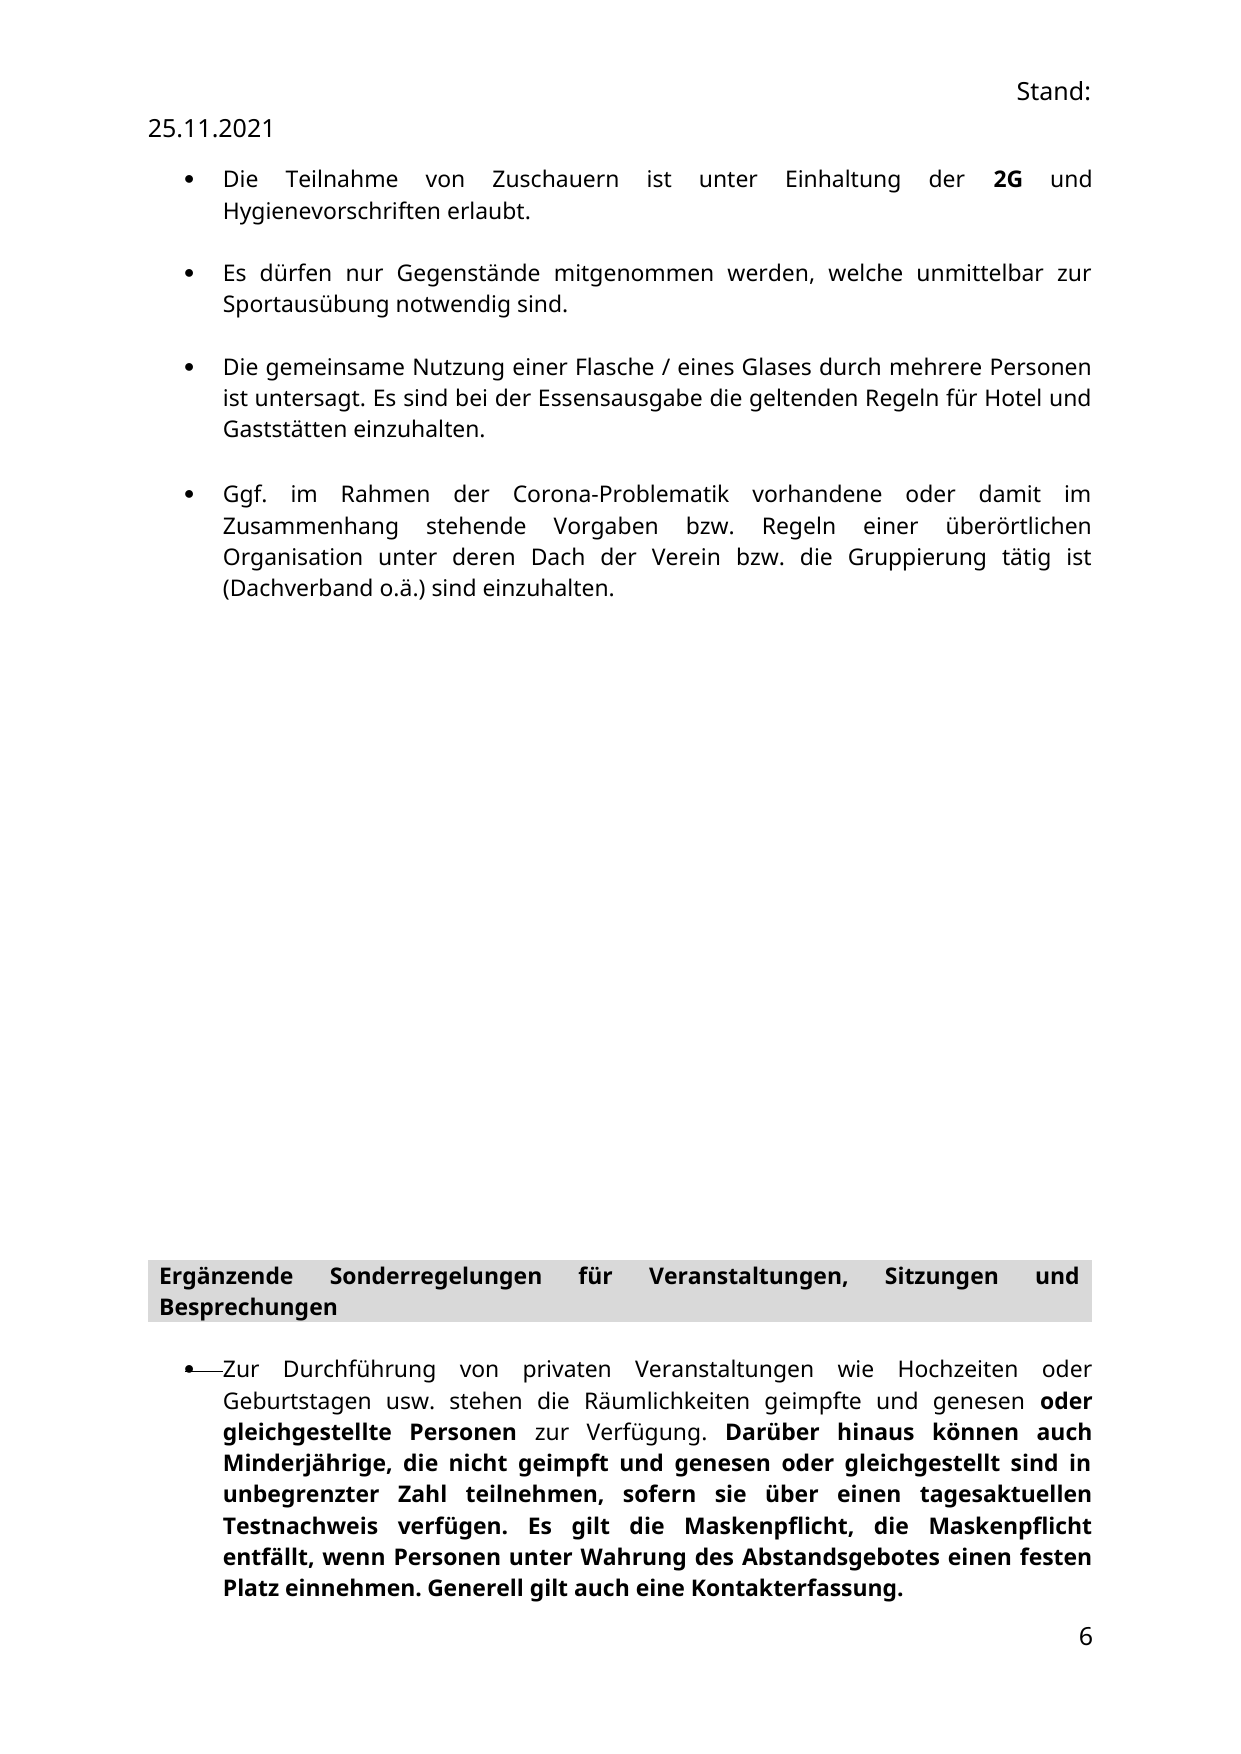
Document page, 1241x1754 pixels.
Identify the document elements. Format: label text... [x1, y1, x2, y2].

list Ggf. im Rahmen der Corona-Problematik vorhandene oder damit im Zusammenhang stehende Vorgaben bzw. Regeln einer überörtlichen Organisation unter deren Dach der Verein bzw. die Gruppierung tätig ist (Dachverband o.ä.) sind einzuhalten. [185, 478, 1093, 603]
table_header Ergänzende Sonderregelungen für Veranstaltungen, Sitzungen und Besprechungen [148, 1260, 1092, 1322]
list Zur Durchführung von privaten Veranstaltungen wie Hochzeiten oder Geburtstagen usw. stehen die Räumlichkeiten geimpfte und genesen oder gleichgestellte Personen zur Verfügung. Darüber hinaus können auch Minderjährige, die nicht geimpft und genesen oder gleichgestellt sind in unbegrenzter Zahl teilnehmen, sofern sie über einen tagesaktuellen Testnachweis verfügen. Es gilt die Maskenpflicht, die Maskenpflicht entfällt, wenn Personen unter Wahrung des Abstandsgebotes einen festen Platz einnehmen. Generell gilt auch eine Kontakterfassung. [185, 1353, 1093, 1603]
list Die gemeinsame Nutzung einer Flasche / eines Glases durch mehrere Personen ist untersagt. Es sind bei der Essensausgabe die geltenden Regeln für Hotel und Gaststätten einzuhalten. [185, 351, 1093, 444]
list Die Teilnahme von Zuschauern ist unter Einhaltung der 2G und Hygienevorschriften erlaubt. [185, 163, 1093, 226]
list Es dürfen nur Gegenstände mitgenommen werden, welche unmittelbar zur Sportausübung notwendig sind. [185, 257, 1093, 319]
